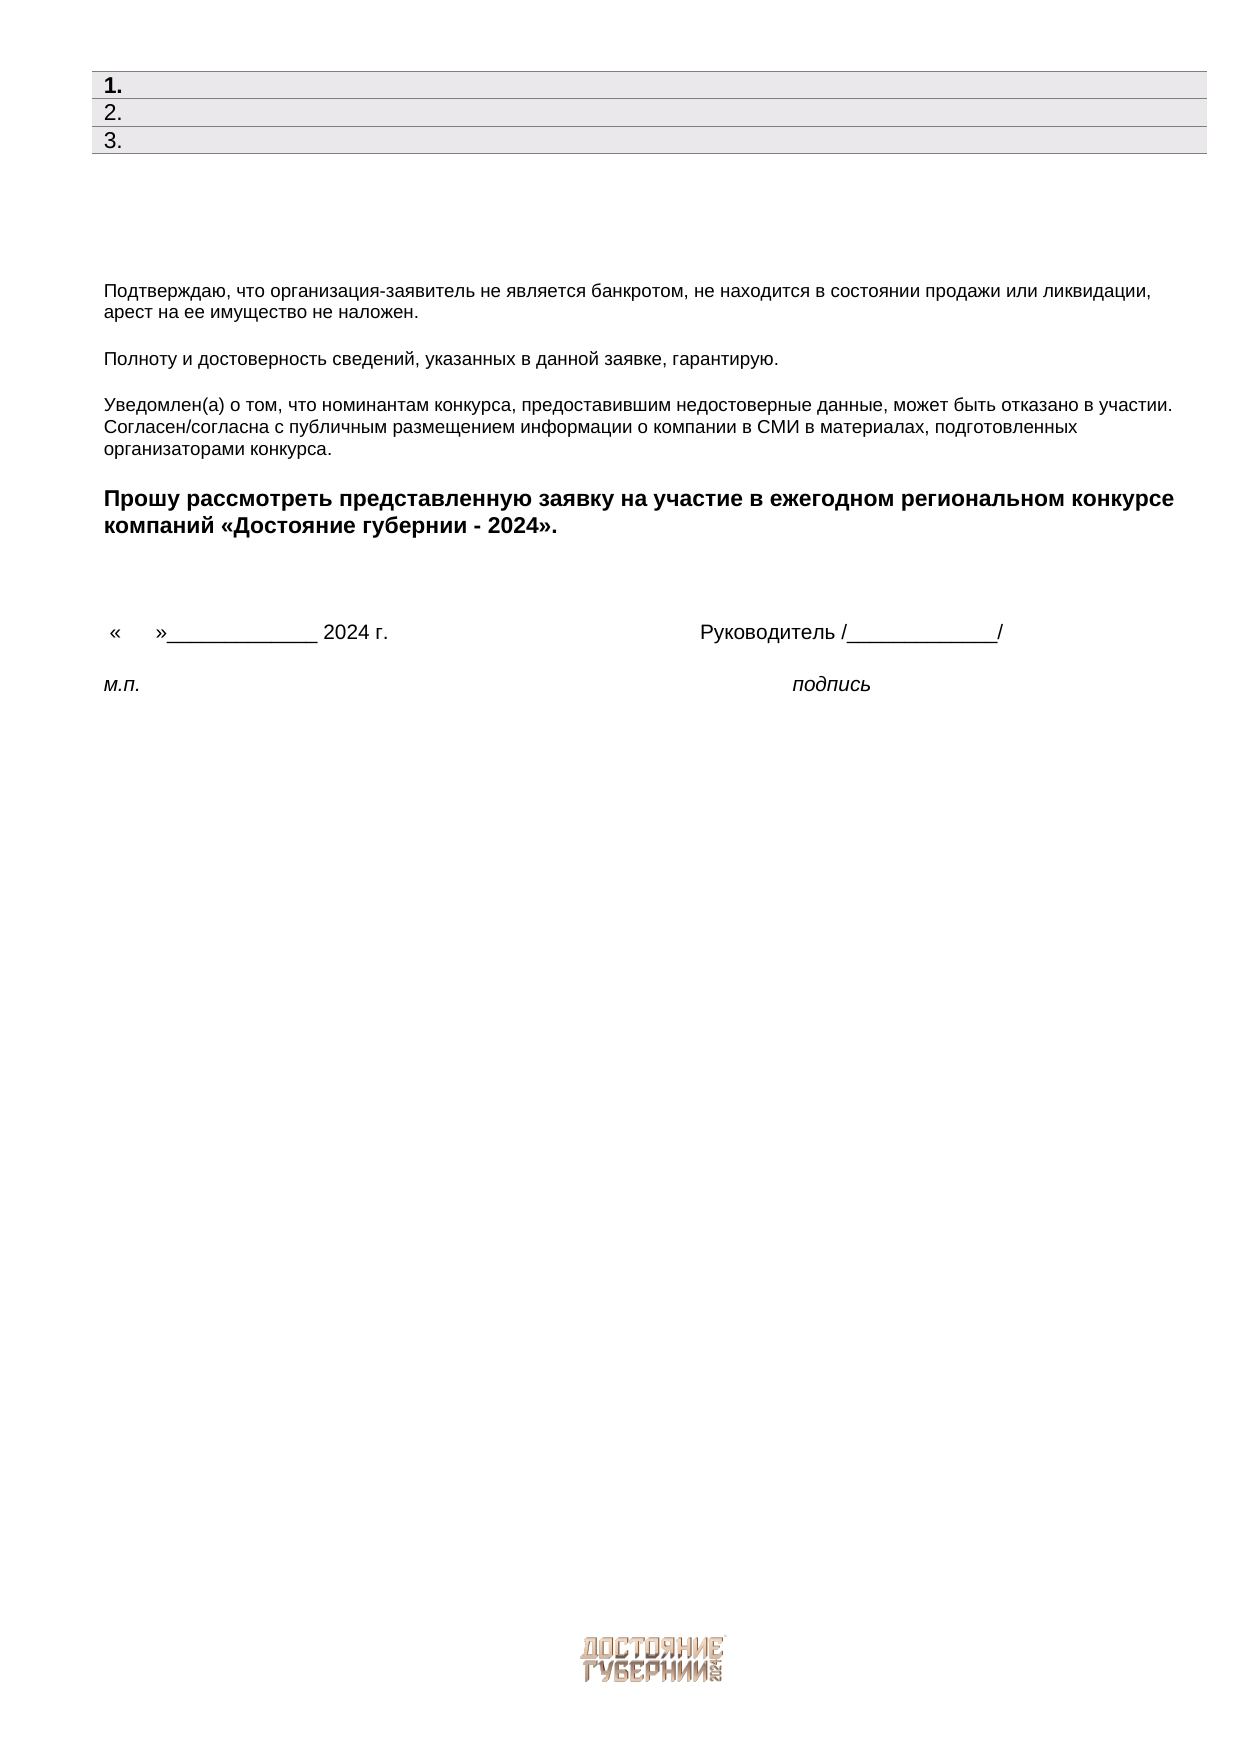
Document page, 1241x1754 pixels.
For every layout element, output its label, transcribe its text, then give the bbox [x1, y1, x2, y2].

table_cell [92, 127, 1207, 153]
text Подтверждаю, что организация-заявитель не является банкротом, не находится в состоянии продажи или ликвидации, арест на ее имущество не наложен. [103, 279, 1196, 323]
text Прошу рассмотреть представленную заявку на участие в ежегодном региональном конкурсе компаний «Достояние губернии - 2024». [103, 485, 1196, 538]
table_cell [92, 99, 1207, 126]
text « »_____________ 2024 г. Руководитель /_____________/ [103, 619, 1196, 643]
text м.п. подпись [103, 672, 1196, 696]
text Полноту и достоверность сведений, указанных в данной заявке, гарантирую. [103, 348, 1196, 369]
text Согласен/согласна с публичным размещением информации о компании в СМИ в материалах, подготовленных организаторами конкурса. [103, 416, 1196, 459]
text Уведомлен(а) о том, что номинантам конкурса, предоставившим недостоверные данные, может быть отказано в участии. [103, 394, 1196, 416]
table_header [92, 72, 1207, 98]
picture [569, 1619, 730, 1706]
